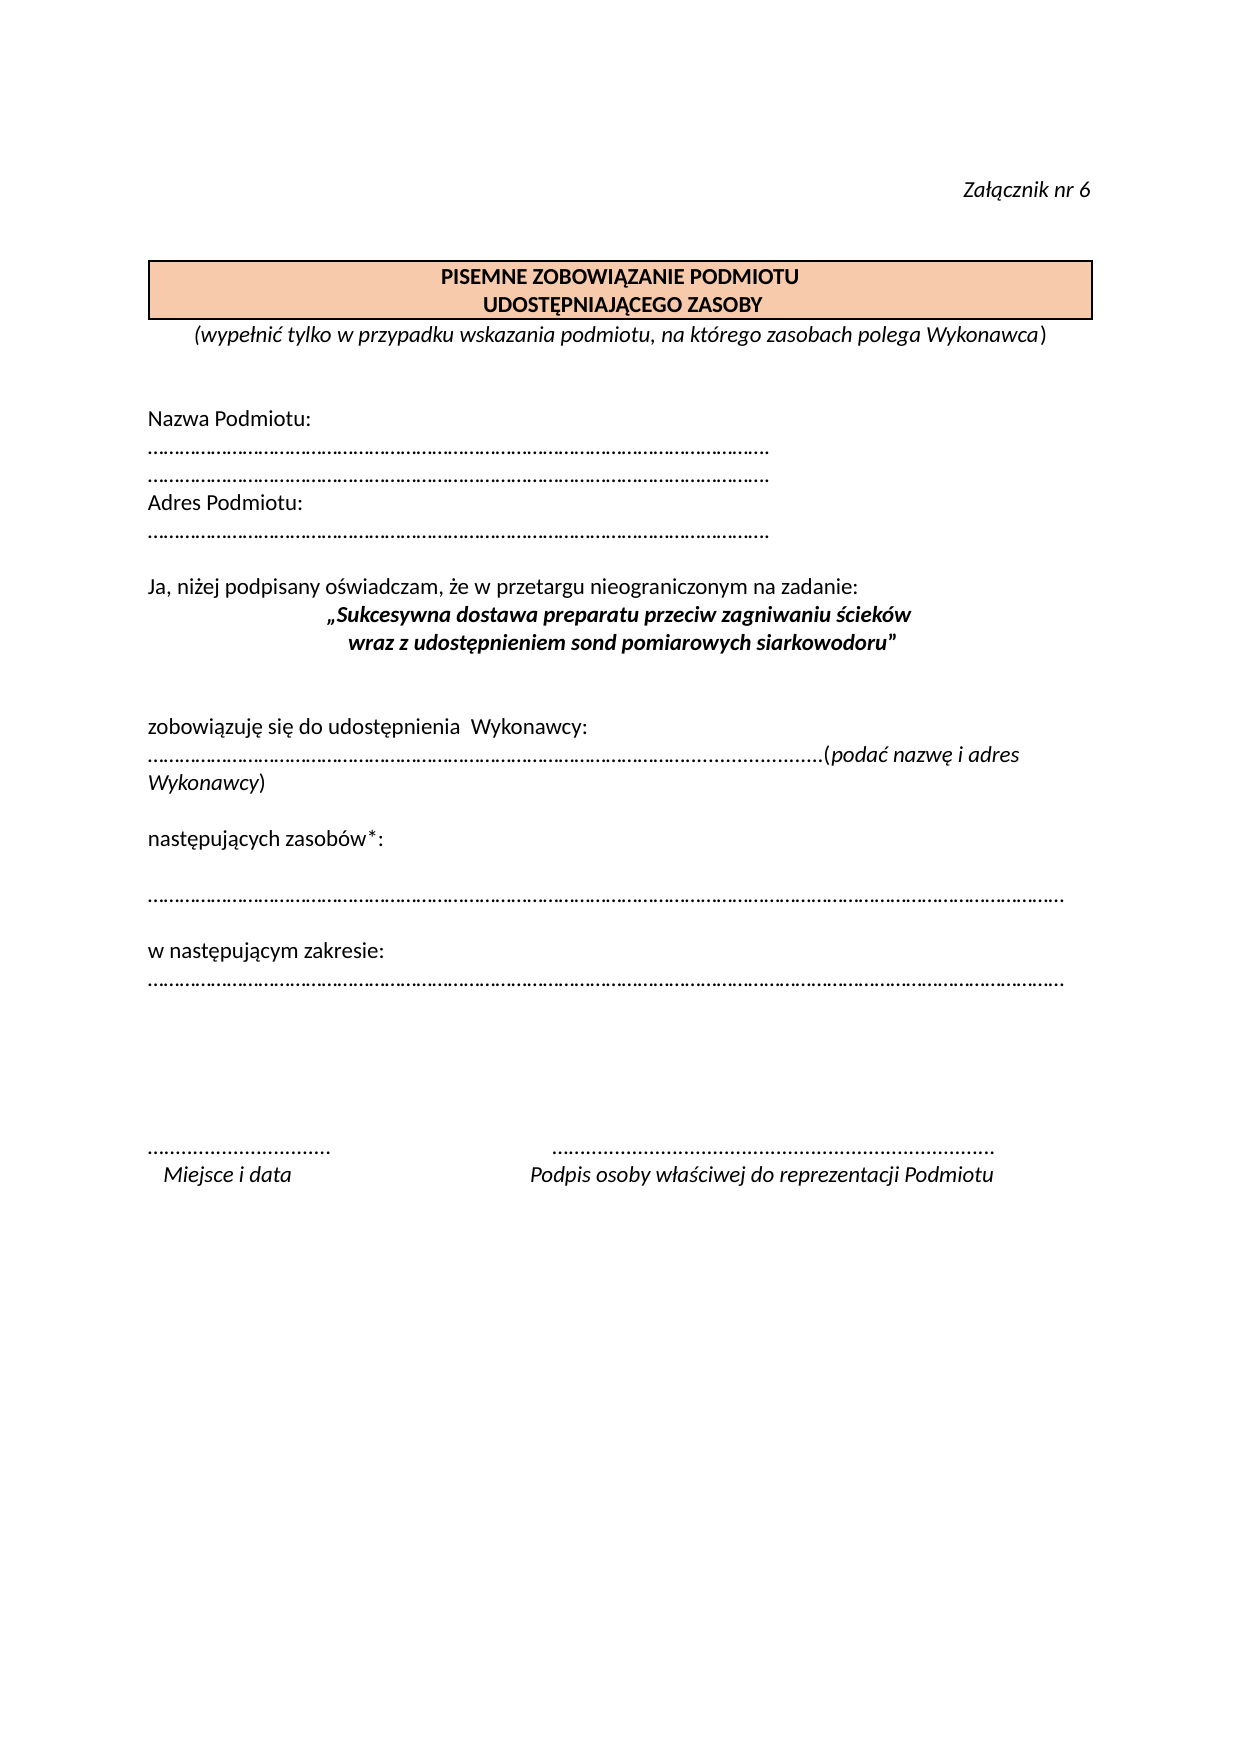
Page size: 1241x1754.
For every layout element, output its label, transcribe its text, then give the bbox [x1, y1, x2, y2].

text „Sukcesywna dostawa preparatu przeciw zagniwaniu ścieków wraz z udostępnieniem sond pomiarowych siarkowodoru” [148, 600, 1093, 656]
text w następującym zakresie: [148, 936, 1093, 964]
text ………………………………………………………………………………………………………………………………………………………… [148, 880, 1093, 908]
text Załącznik nr 6 [369, 176, 1093, 204]
text ………………………………………………………………………………………………………. [148, 460, 1093, 488]
text Ja, niżej podpisany oświadczam, że w przetargu nieograniczonym na zadanie: [148, 572, 1093, 600]
text ………………………………………………………………………………………………………. [148, 516, 1093, 544]
text ………………………………………………………………………………………………………………………………………………………… [148, 964, 1093, 992]
text zobowiązuję się do udostępnienia Wykonawcy: …………………………………………………………………………………………........................(podać nazwę i adres Wykonawcy) [148, 712, 1093, 796]
text Nazwa Podmiotu: [148, 404, 1093, 432]
text …............................. ….......................................................................... [148, 1132, 1093, 1161]
text następujących zasobów*: [148, 824, 1093, 852]
text ………………………………………………………………………………………………………. [148, 432, 1093, 460]
table_header PISEMNE ZOBOWIĄZANIE PODMIOTU UDOSTĘPNIAJĄCEGO ZASOBY [150, 262, 1091, 318]
text (wypełnić tylko w przypadku wskazania podmiotu, na którego zasobach polega Wykonawca) [148, 320, 1093, 348]
text Miejsce i data Podpis osoby właściwej do reprezentacji Podmiotu [148, 1161, 1093, 1188]
text Adres Podmiotu: [148, 488, 1093, 516]
